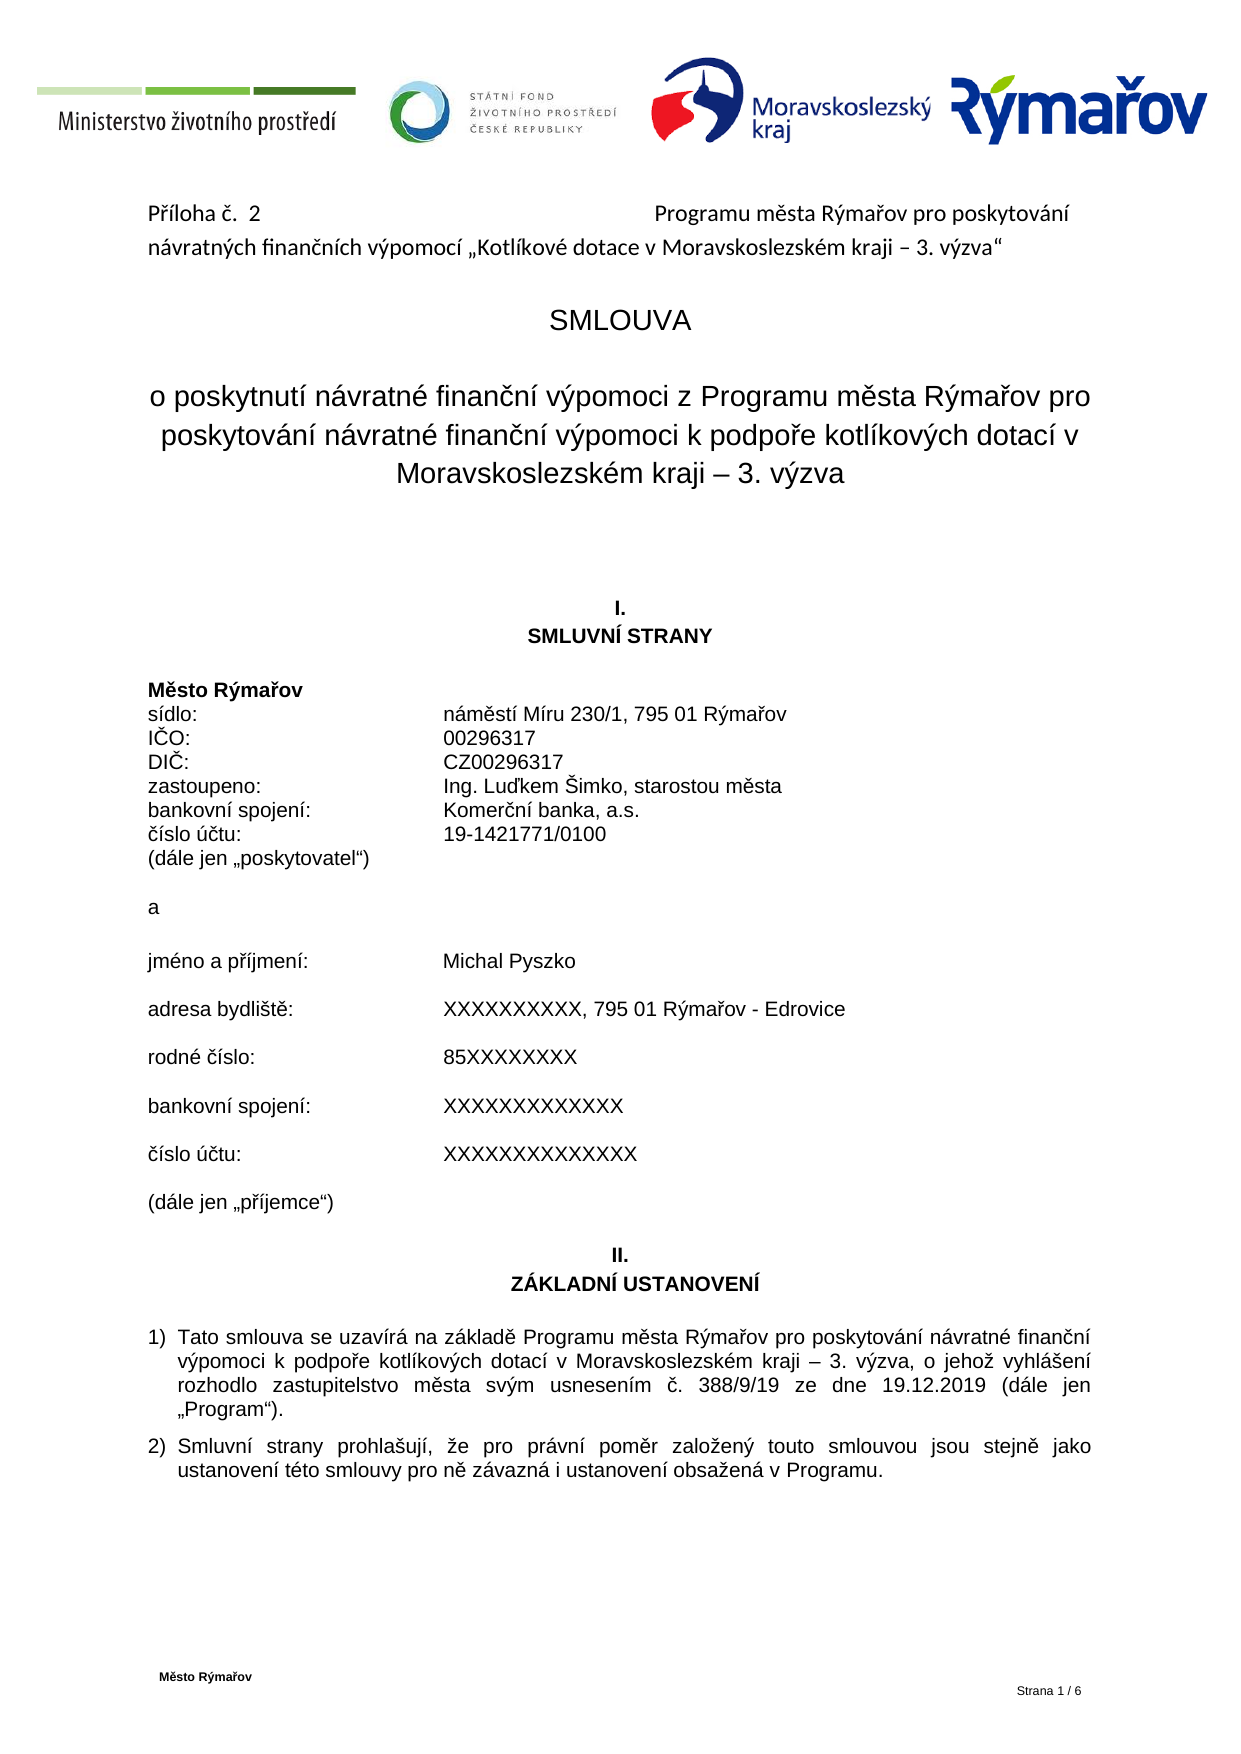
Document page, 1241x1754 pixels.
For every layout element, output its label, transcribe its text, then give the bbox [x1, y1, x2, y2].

subtitle I. SMLUVNÍ STRANY [148, 596, 1092, 648]
text zastoupeno: Ing. Luďkem Šimko, starostou města [148, 774, 1077, 798]
text sídlo: náměstí Míru 230/1, 795 01 Rýmařov [148, 702, 1077, 726]
picture [37, 87, 356, 135]
text IČO: 00296317 [148, 726, 1077, 750]
subtitle II. ZÁKLADNÍ USTANOVENÍ [148, 1243, 1092, 1295]
text jméno a příjmení: [148, 948, 1092, 972]
text adresa bydliště: [148, 997, 1092, 1021]
text číslo účtu: 19-1421771/0100 [148, 822, 1077, 846]
text a [148, 895, 1092, 919]
text číslo účtu: [148, 1142, 1092, 1166]
text bankovní spojení: Komerční banka, a.s. [148, 798, 1077, 822]
text Město Rýmařov [148, 678, 1077, 702]
text Příloha č. 2 Programu města Rýmařov pro poskytování návratných finančních výpomocí „Kotlíkové dotace v Moravskoslezském kraji – 3. výzva“ [148, 198, 1092, 261]
picture [951, 75, 1208, 145]
list Tato smlouva se uzavírá na základě Programu města Rýmařov pro poskytování návratné finanční výpomoci k podpoře kotlíkových dotací v Moravskoslezském kraji – 3. výzva, o jehož vyhlášení rozhodlo zastupitelstvo města svým usnesením č. 388/9/19 ze dne 19.12.2019 (dále jen „Program“). [148, 1325, 1092, 1421]
text (dále jen „příjemce“) [148, 1190, 1092, 1214]
text rodné číslo: [148, 1045, 1092, 1069]
text bankovní spojení: [148, 1093, 1092, 1117]
text DIČ: CZ00296317 [148, 750, 1077, 774]
subtitle o poskytnutí návratné finanční výpomoci z Programu města Rýmařov pro poskytování návratné finanční výpomoci k podpoře kotlíkových dotací v Moravskoslezském kraji – 3. výzva [148, 379, 1092, 490]
picture [649, 55, 931, 143]
picture [357, 48, 636, 182]
list Smluvní strany prohlašují, že pro právní poměr založený touto smlouvou jsou stejně jako ustanovení této smlouvy pro ně závazná i ustanovení obsažená v Programu. [148, 1433, 1092, 1481]
subtitle SMLOUVA [148, 303, 1092, 337]
text (dále jen „poskytovatel“) [148, 846, 1077, 870]
